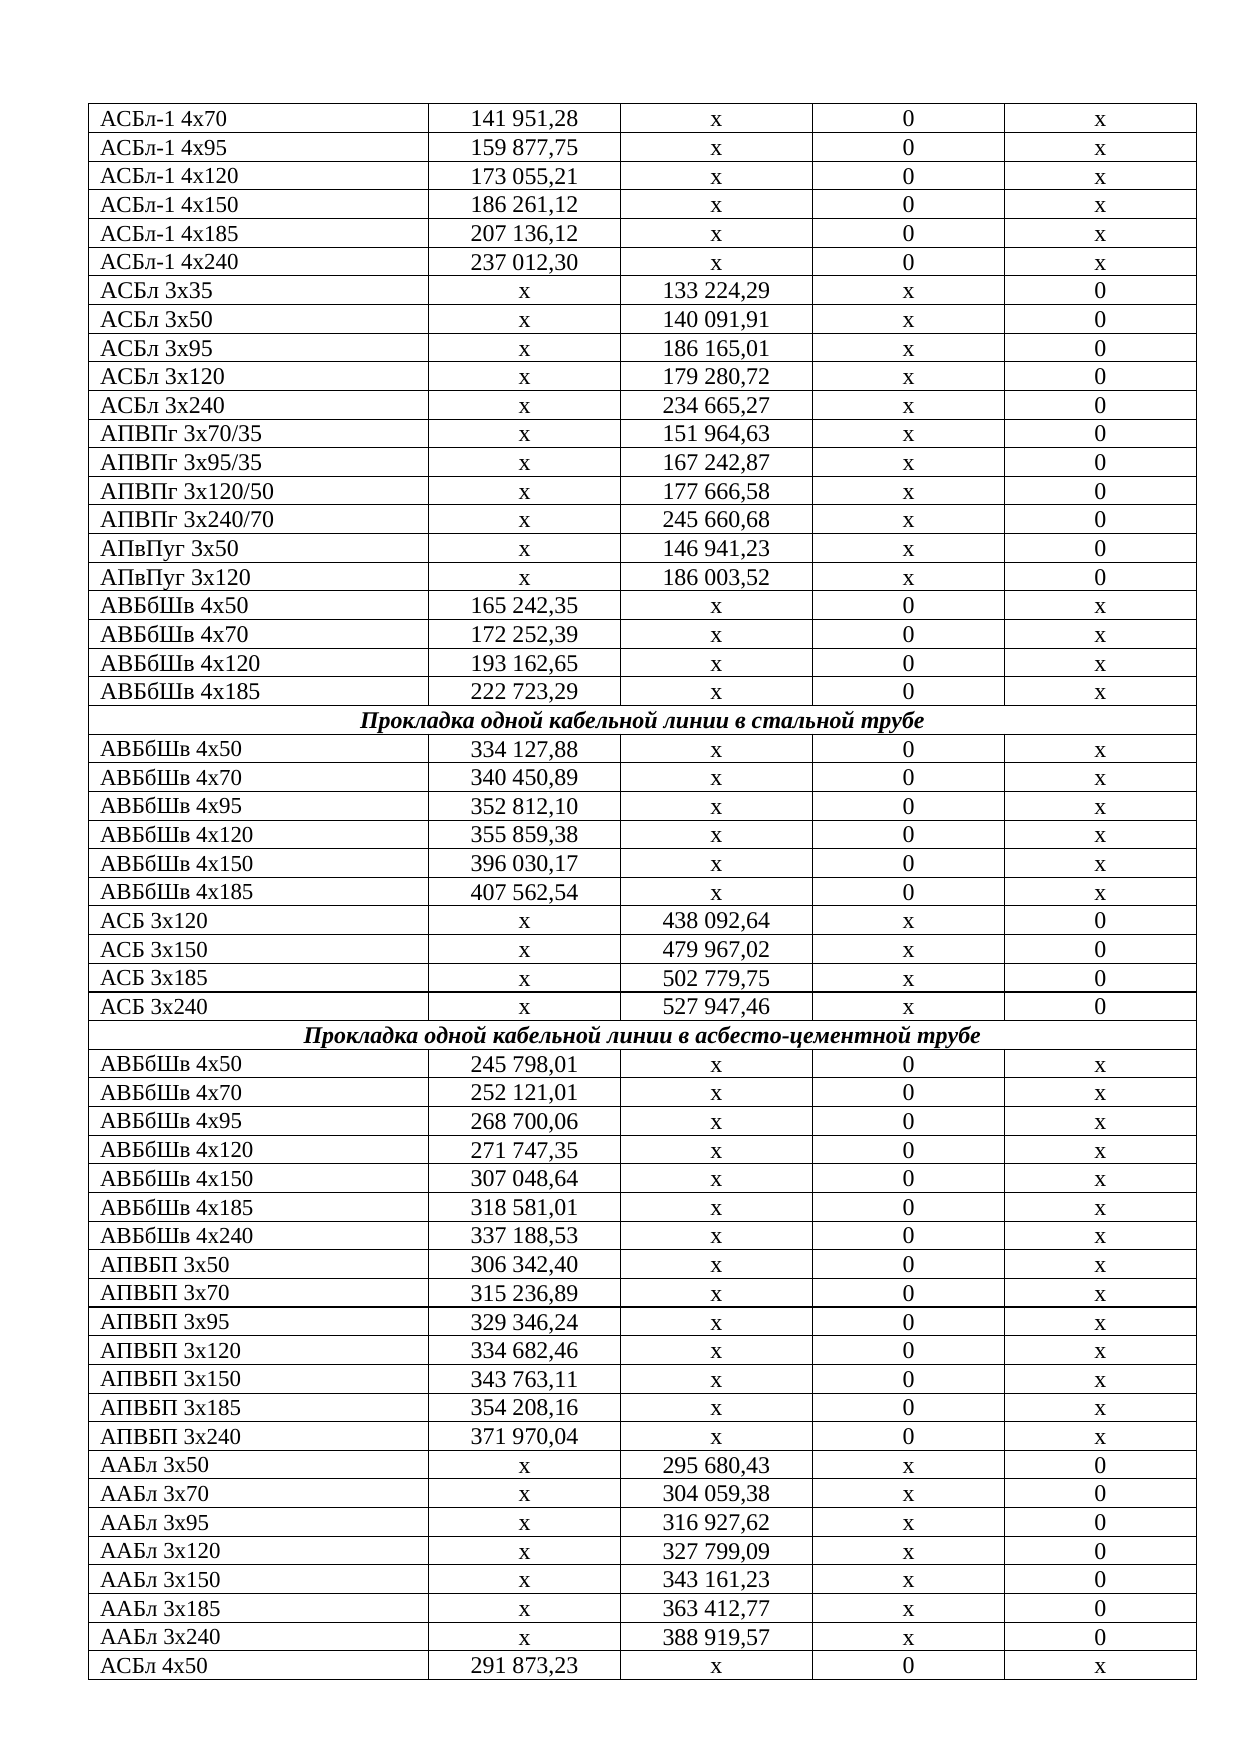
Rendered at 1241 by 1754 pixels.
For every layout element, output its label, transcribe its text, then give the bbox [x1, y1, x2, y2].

table_cell 306 342,40 [429, 1250, 620, 1278]
table_cell х [621, 248, 812, 275]
table_cell х [429, 477, 620, 504]
table_cell 527 947,46 [621, 993, 812, 1020]
table_cell х [621, 1279, 812, 1306]
table_cell х [1005, 1050, 1196, 1077]
table_cell х [621, 649, 812, 676]
table_cell х [429, 1451, 620, 1478]
table_cell 337 188,53 [429, 1222, 620, 1249]
table_cell АВБбШв 4х120 [89, 649, 428, 676]
table_cell Прокладка одной кабельной линии в стальной трубе [89, 706, 1196, 733]
table_cell АСБл-1 4х120 [89, 162, 428, 189]
table_cell 0 [813, 1136, 1004, 1163]
table_cell 0 [813, 1651, 1004, 1679]
table_cell АСБл-1 4х240 [89, 248, 428, 275]
table_cell х [429, 1537, 620, 1564]
table_cell 0 [1005, 563, 1196, 590]
table_cell АВБбШв 4х95 [89, 1107, 428, 1134]
table_cell 0 [813, 1193, 1004, 1221]
table_cell х [429, 362, 620, 390]
table_cell х [1005, 104, 1196, 132]
table_cell х [429, 534, 620, 562]
table_cell х [1005, 677, 1196, 705]
table_cell 304 059,38 [621, 1479, 812, 1507]
table_cell х [1005, 133, 1196, 161]
table_cell АВБбШв 4х240 [89, 1222, 428, 1249]
table_cell х [813, 1565, 1004, 1593]
table_cell АВБбШв 4х120 [89, 1136, 428, 1163]
table_cell х [621, 677, 812, 705]
table_cell ААБл 3х240 [89, 1623, 428, 1650]
table_cell х [429, 276, 620, 304]
table_cell АПВПг 3х70/35 [89, 420, 428, 447]
table_cell 0 [813, 1107, 1004, 1134]
table_cell х [621, 190, 812, 218]
table_cell 0 [1005, 935, 1196, 963]
table_cell ААБл 3х70 [89, 1479, 428, 1507]
table_cell х [429, 993, 620, 1020]
table_cell х [621, 763, 812, 791]
table_cell 0 [1005, 1623, 1196, 1650]
table_cell х [813, 391, 1004, 418]
table_cell х [1005, 649, 1196, 676]
table_cell 407 562,54 [429, 878, 620, 905]
table_cell 0 [1005, 964, 1196, 991]
table_cell 0 [813, 620, 1004, 648]
table_cell АСБ 3х240 [89, 993, 428, 1020]
table_cell 0 [1005, 993, 1196, 1020]
table_cell х [813, 505, 1004, 533]
table_cell х [1005, 763, 1196, 791]
table_cell 0 [813, 821, 1004, 848]
table_cell х [813, 935, 1004, 963]
table_cell 0 [1005, 448, 1196, 476]
table_cell АПВБП 3х95 [89, 1308, 428, 1335]
table_cell х [1005, 1365, 1196, 1392]
table_cell х [429, 1565, 620, 1593]
table_cell АВБбШв 4х150 [89, 849, 428, 877]
table_cell 186 165,01 [621, 334, 812, 361]
table_cell х [429, 448, 620, 476]
table_cell х [621, 1050, 812, 1077]
table_cell АВБбШв 4х185 [89, 878, 428, 905]
table_cell 0 [1005, 1479, 1196, 1507]
table_cell х [1005, 792, 1196, 819]
table_cell х [621, 792, 812, 819]
table_cell 141 951,28 [429, 104, 620, 132]
table_cell х [621, 821, 812, 848]
table_cell х [813, 1537, 1004, 1564]
table_cell АСБл 4х50 [89, 1651, 428, 1679]
table_cell х [429, 305, 620, 332]
table_cell 0 [813, 1222, 1004, 1249]
table_cell 0 [813, 1078, 1004, 1106]
table_cell 318 581,01 [429, 1193, 620, 1221]
table_cell х [429, 563, 620, 590]
table_cell 0 [813, 1336, 1004, 1364]
table_cell 363 412,77 [621, 1594, 812, 1622]
table_cell 179 280,72 [621, 362, 812, 390]
table_cell АПВБП 3х50 [89, 1250, 428, 1278]
table_cell 237 012,30 [429, 248, 620, 275]
table_cell 340 450,89 [429, 763, 620, 791]
table_cell 0 [813, 878, 1004, 905]
table_cell х [1005, 248, 1196, 275]
table_cell 438 092,64 [621, 906, 812, 934]
table_cell 0 [1005, 305, 1196, 332]
table_cell х [429, 505, 620, 533]
table_cell 334 127,88 [429, 735, 620, 762]
table_cell 0 [813, 162, 1004, 189]
table_cell х [1005, 1394, 1196, 1421]
table_cell Прокладка одной кабельной линии в асбесто-цементной трубе [89, 1021, 1196, 1049]
table_cell 316 927,62 [621, 1508, 812, 1536]
table_cell АПВБП 3х150 [89, 1365, 428, 1392]
table_cell ААБл 3х95 [89, 1508, 428, 1536]
table_cell х [813, 1451, 1004, 1478]
table_cell х [429, 334, 620, 361]
table_cell 388 919,57 [621, 1623, 812, 1650]
table_cell х [429, 935, 620, 963]
table_cell х [813, 305, 1004, 332]
table_cell АВБбШв 4х50 [89, 591, 428, 619]
table_cell 295 680,43 [621, 1451, 812, 1478]
table_cell АВБбШв 4х70 [89, 763, 428, 791]
table_cell х [621, 735, 812, 762]
table_cell 167 242,87 [621, 448, 812, 476]
table_cell АСБл 3х35 [89, 276, 428, 304]
table_cell х [621, 1250, 812, 1278]
table_cell 172 252,39 [429, 620, 620, 648]
table_cell 307 048,64 [429, 1164, 620, 1192]
table_cell 146 941,23 [621, 534, 812, 562]
table_cell 315 236,89 [429, 1279, 620, 1306]
table_cell 0 [813, 792, 1004, 819]
table_cell х [621, 1222, 812, 1249]
table_cell 291 873,23 [429, 1651, 620, 1679]
table_cell 0 [1005, 906, 1196, 934]
table_cell 0 [1005, 505, 1196, 533]
table_cell х [621, 1107, 812, 1134]
table_cell 0 [813, 104, 1004, 132]
table_cell 327 799,09 [621, 1537, 812, 1564]
table_cell АСБл 3х240 [89, 391, 428, 418]
table_cell х [429, 906, 620, 934]
table_cell АВБбШв 4х50 [89, 1050, 428, 1077]
table_cell х [813, 1623, 1004, 1650]
table_cell 0 [1005, 276, 1196, 304]
table_cell х [1005, 1222, 1196, 1249]
table_cell 0 [1005, 1451, 1196, 1478]
table_cell АСБл-1 4х95 [89, 133, 428, 161]
table_cell 0 [813, 1164, 1004, 1192]
table_cell х [1005, 1336, 1196, 1364]
table_cell 0 [813, 1365, 1004, 1392]
table_cell 0 [813, 248, 1004, 275]
table_cell 0 [813, 649, 1004, 676]
table_cell 0 [1005, 334, 1196, 361]
table_cell х [429, 1479, 620, 1507]
table_cell АПвПуг 3x120 [89, 563, 428, 590]
table_cell х [1005, 1078, 1196, 1106]
table_cell х [813, 1479, 1004, 1507]
table_cell АВБбШв 4х70 [89, 620, 428, 648]
table_cell х [621, 162, 812, 189]
table_cell АПВПг 3х240/70 [89, 505, 428, 533]
table_cell АСБл 3х50 [89, 305, 428, 332]
table_cell х [1005, 162, 1196, 189]
table_cell х [1005, 1422, 1196, 1450]
table_cell 133 224,29 [621, 276, 812, 304]
table_cell х [813, 276, 1004, 304]
table_cell 0 [1005, 534, 1196, 562]
table_cell х [813, 964, 1004, 991]
table_cell ААБл 3х185 [89, 1594, 428, 1622]
table_cell АСБ 3х185 [89, 964, 428, 991]
table_cell х [621, 1164, 812, 1192]
table_cell 207 136,12 [429, 219, 620, 247]
table_cell АВБбШв 4х185 [89, 677, 428, 705]
table_cell 245 660,68 [621, 505, 812, 533]
table_cell 0 [813, 219, 1004, 247]
table_cell 159 877,75 [429, 133, 620, 161]
table_cell х [1005, 620, 1196, 648]
table_cell х [429, 420, 620, 447]
table_cell 0 [1005, 477, 1196, 504]
table_cell 0 [813, 1279, 1004, 1306]
table_cell х [813, 362, 1004, 390]
table_cell х [813, 1508, 1004, 1536]
table_cell АСБл-1 4х70 [89, 104, 428, 132]
table_cell х [621, 1308, 812, 1335]
table_cell х [1005, 1164, 1196, 1192]
table_cell АВБбШв 4х95 [89, 792, 428, 819]
table_cell х [621, 1078, 812, 1106]
table_cell х [621, 878, 812, 905]
table_cell 271 747,35 [429, 1136, 620, 1163]
table_cell 0 [1005, 1565, 1196, 1593]
table_cell 151 964,63 [621, 420, 812, 447]
table_cell 0 [813, 1394, 1004, 1421]
table_cell 186 261,12 [429, 190, 620, 218]
table_cell 0 [813, 849, 1004, 877]
table_cell 0 [813, 735, 1004, 762]
table_cell 0 [1005, 362, 1196, 390]
table_cell АПВПг 3х120/50 [89, 477, 428, 504]
table_cell 140 091,91 [621, 305, 812, 332]
table_cell 245 798,01 [429, 1050, 620, 1077]
table_cell 0 [813, 1250, 1004, 1278]
table_cell 0 [813, 763, 1004, 791]
table_cell х [813, 334, 1004, 361]
table_cell 0 [813, 133, 1004, 161]
table_cell 0 [1005, 391, 1196, 418]
table_cell 173 055,21 [429, 162, 620, 189]
table_cell х [621, 1394, 812, 1421]
table_cell х [1005, 849, 1196, 877]
table_cell х [1005, 1279, 1196, 1306]
table_cell х [621, 591, 812, 619]
table_cell АСБл 3х95 [89, 334, 428, 361]
table_cell х [813, 906, 1004, 934]
table_cell 354 208,16 [429, 1394, 620, 1421]
table_cell х [1005, 1107, 1196, 1134]
table_cell х [1005, 190, 1196, 218]
table_cell х [621, 1336, 812, 1364]
table_cell х [621, 1193, 812, 1221]
table_cell х [813, 477, 1004, 504]
table_cell х [621, 104, 812, 132]
table_cell 0 [813, 1308, 1004, 1335]
table_cell 355 859,38 [429, 821, 620, 848]
table_cell 0 [813, 1050, 1004, 1077]
table_cell х [1005, 821, 1196, 848]
table_cell 343 763,11 [429, 1365, 620, 1392]
table_cell АСБ 3х150 [89, 935, 428, 963]
table_cell х [813, 563, 1004, 590]
table_cell ААБл 3х50 [89, 1451, 428, 1478]
table_cell 0 [1005, 420, 1196, 447]
table_cell х [621, 1422, 812, 1450]
table_cell х [813, 993, 1004, 1020]
table_cell х [1005, 1136, 1196, 1163]
table_cell 479 967,02 [621, 935, 812, 963]
table_cell 0 [813, 591, 1004, 619]
table_cell 234 665,27 [621, 391, 812, 418]
table_cell 186 003,52 [621, 563, 812, 590]
table_cell 0 [813, 190, 1004, 218]
table_cell ААБл 3х150 [89, 1565, 428, 1593]
table_cell х [621, 1651, 812, 1679]
table_cell 396 030,17 [429, 849, 620, 877]
table_cell х [429, 1508, 620, 1536]
table_cell АПвПуг 3x50 [89, 534, 428, 562]
table_cell АПВБП 3х185 [89, 1394, 428, 1421]
table_cell АВБбШв 4х120 [89, 821, 428, 848]
table_cell 502 779,75 [621, 964, 812, 991]
table_cell х [813, 420, 1004, 447]
table_cell х [1005, 1308, 1196, 1335]
table_cell АСБл 3х120 [89, 362, 428, 390]
table_cell 0 [1005, 1508, 1196, 1536]
table_cell АВБбШв 4х150 [89, 1164, 428, 1192]
table_cell 177 666,58 [621, 477, 812, 504]
table_cell х [429, 1594, 620, 1622]
table_cell х [813, 1594, 1004, 1622]
table_cell х [621, 219, 812, 247]
table_cell 0 [1005, 1537, 1196, 1564]
table_cell АСБл-1 4х185 [89, 219, 428, 247]
table_cell х [621, 1365, 812, 1392]
table_cell АВБбШв 4х185 [89, 1193, 428, 1221]
table_cell х [1005, 219, 1196, 247]
table_cell х [621, 1136, 812, 1163]
table_cell х [813, 534, 1004, 562]
table_cell АПВБП 3х240 [89, 1422, 428, 1450]
table_cell 352 812,10 [429, 792, 620, 819]
table_cell 371 970,04 [429, 1422, 620, 1450]
table_cell АПВБП 3х120 [89, 1336, 428, 1364]
table_cell 334 682,46 [429, 1336, 620, 1364]
table_cell АПВПг 3х95/35 [89, 448, 428, 476]
table_cell х [621, 133, 812, 161]
table_cell х [813, 448, 1004, 476]
table_cell х [429, 964, 620, 991]
table_cell х [1005, 1651, 1196, 1679]
table_cell АВБбШв 4х70 [89, 1078, 428, 1106]
table_cell 0 [813, 677, 1004, 705]
table_cell х [429, 1623, 620, 1650]
table_cell 252 121,01 [429, 1078, 620, 1106]
table_cell 193 162,65 [429, 649, 620, 676]
table_cell АВБбШв 4х50 [89, 735, 428, 762]
table_cell х [1005, 1193, 1196, 1221]
table_cell х [621, 849, 812, 877]
table_cell 165 242,35 [429, 591, 620, 619]
table_cell 268 700,06 [429, 1107, 620, 1134]
table_cell 329 346,24 [429, 1308, 620, 1335]
table_cell х [429, 391, 620, 418]
table_cell х [1005, 735, 1196, 762]
table_cell 222 723,29 [429, 677, 620, 705]
table_cell х [1005, 1250, 1196, 1278]
table_cell АСБл-1 4х150 [89, 190, 428, 218]
table_cell х [1005, 878, 1196, 905]
table_cell 343 161,23 [621, 1565, 812, 1593]
table_cell ААБл 3х120 [89, 1537, 428, 1564]
table_cell АСБ 3х120 [89, 906, 428, 934]
table_cell АПВБП 3х70 [89, 1279, 428, 1306]
table_cell 0 [813, 1422, 1004, 1450]
table_cell 0 [1005, 1594, 1196, 1622]
table_cell х [621, 620, 812, 648]
table_cell х [1005, 591, 1196, 619]
